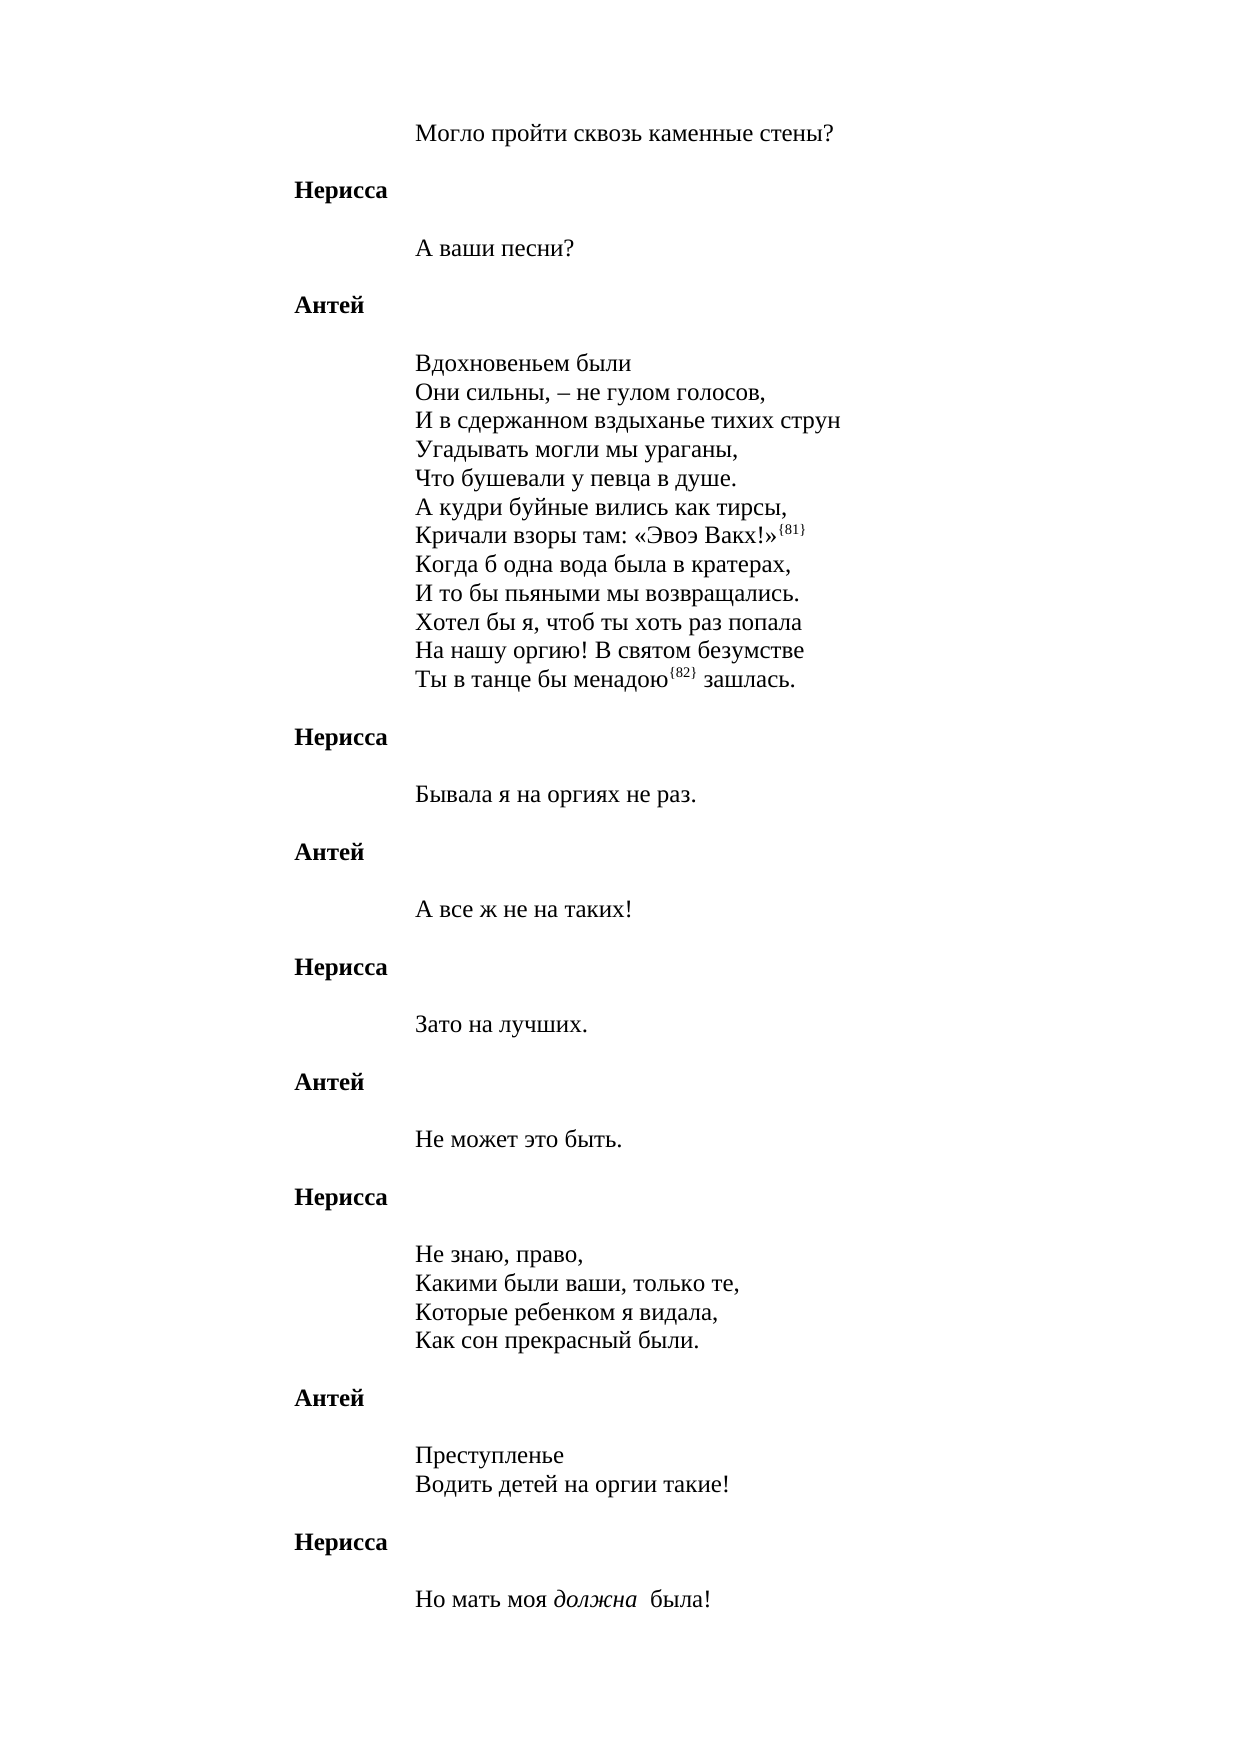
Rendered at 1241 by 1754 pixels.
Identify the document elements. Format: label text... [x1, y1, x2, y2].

text Но мать моя должна была! [356, 1584, 1089, 1613]
text Антей [148, 837, 1152, 866]
text Могло пройти сквозь каменные стены? [356, 118, 1089, 147]
text Антей [148, 1067, 1152, 1096]
text Зато на лучших. [356, 1009, 1089, 1038]
text А ваши песни? [356, 233, 1089, 262]
text На нашу оргию! В святом безумстве [356, 636, 1089, 664]
text Антей [148, 291, 1152, 319]
text Которые ребенком я видала, [356, 1297, 1089, 1326]
text Что бушевали у певца в душе. [356, 463, 1089, 492]
text Нерисса [148, 1527, 1152, 1556]
text Вдохновеньем были [356, 348, 1089, 377]
text Хотел бы я, чтоб ты хоть раз попала [356, 607, 1089, 636]
text И то бы пьяными мы возвращались. [356, 578, 1089, 607]
text Антей [148, 1383, 1152, 1412]
text Нерисса [148, 722, 1152, 751]
text И в сдержанном вздыханье тихих струн [356, 406, 1089, 434]
text Угадывать могли мы ураганы, [356, 434, 1089, 463]
text А кудри буйные вились как тирсы, [356, 492, 1089, 521]
text Кричали взоры там: «Эвоэ Вакх!»{81} [356, 521, 1089, 549]
text Не знаю, право, [356, 1239, 1089, 1268]
text Как сон прекрасный были. [356, 1326, 1089, 1354]
text Водить детей на оргии такие! [356, 1469, 1089, 1498]
text Не может это быть. [356, 1124, 1089, 1153]
text Они сильны, – не гулом голосов, [356, 377, 1089, 406]
text А все ж не на таких! [356, 894, 1089, 923]
text Преступленье [356, 1441, 1089, 1469]
text Ты в танце бы менадою{82} зашлась. [356, 664, 1089, 693]
text Бывала я на оргиях не раз. [356, 779, 1089, 808]
text Нерисса [148, 1182, 1152, 1211]
text Нерисса [148, 952, 1152, 981]
text Нерисса [148, 176, 1152, 204]
text Какими были ваши, только те, [356, 1268, 1089, 1297]
text Когда б одна вода была в кратерах, [356, 549, 1089, 578]
